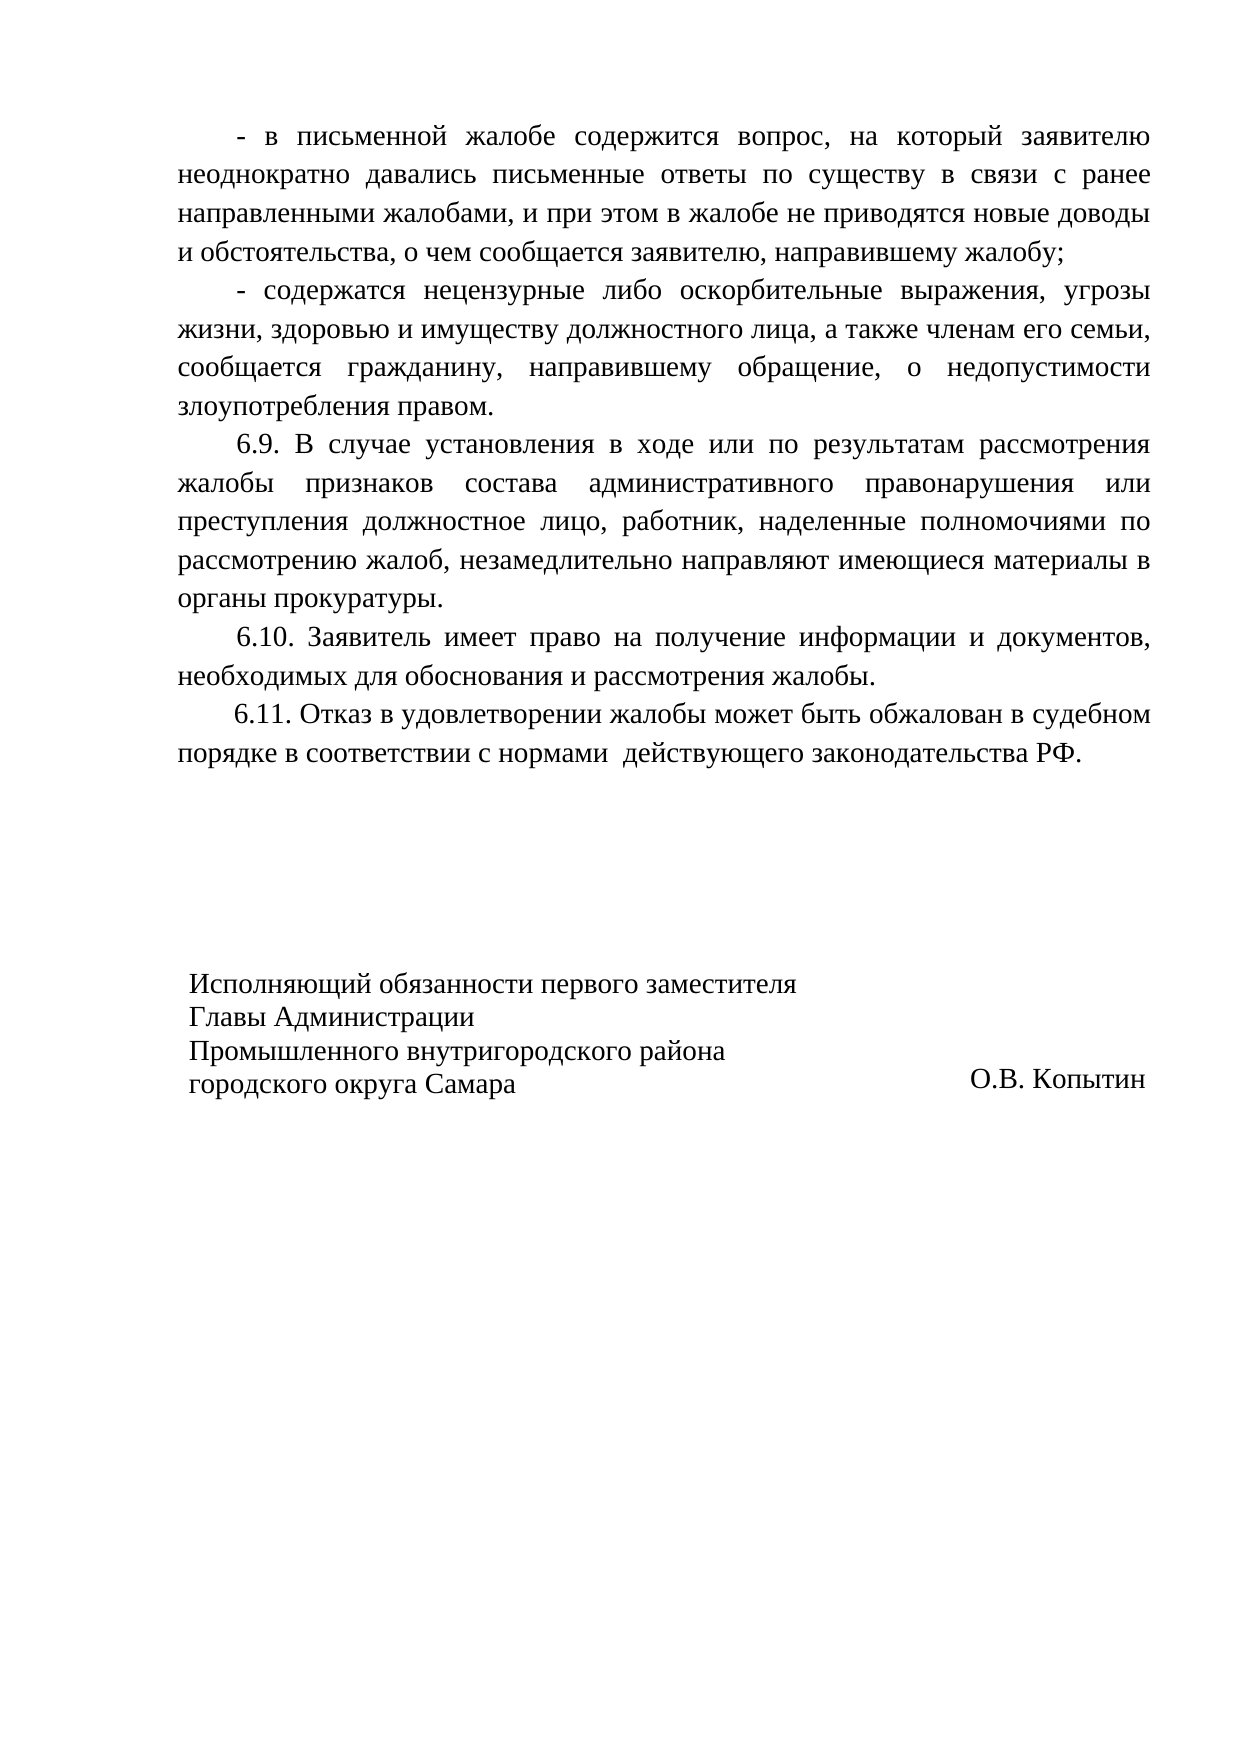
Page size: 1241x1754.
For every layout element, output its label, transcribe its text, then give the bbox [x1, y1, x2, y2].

text 6.10. Заявитель имеет право на получение информации и документов, необходимых для обоснования и рассмотрения жалобы. [177, 619, 1152, 691]
table_header Исполняющий обязанности первого заместителя Главы Администрации Промышленного внутригородского района городского округа Самара [177, 966, 857, 1100]
text - содержатся нецензурные либо оскорбительные выражения, угрозы жизни, здоровью и имуществу должностного лица, а также членам его семьи, сообщается гражданину, направившему обращение, о недопустимости злоупотребления правом. [177, 272, 1152, 421]
table_header О.В. Копытин [857, 966, 1239, 1100]
text 6.9. В случае установления в ходе или по результатам рассмотрения жалобы признаков состава административного правонарушения или преступления должностное лицо, работник, наделенные полномочиями по рассмотрению жалоб, незамедлительно направляют имеющиеся материалы в органы прокуратуры. [177, 426, 1152, 614]
text - в письменной жалобе содержится вопрос, на который заявителю неоднократно давались письменные ответы по существу в связи с ранее направленными жалобами, и при этом в жалобе не приводятся новые доводы и обстоятельства, о чем сообщается заявителю, направившему жалобу; [177, 118, 1152, 267]
text 6.11. Отказ в удовлетворении жалобы может быть обжалован в судебном порядке в соответствии с нормами действующего законодательства РФ. [177, 696, 1152, 768]
